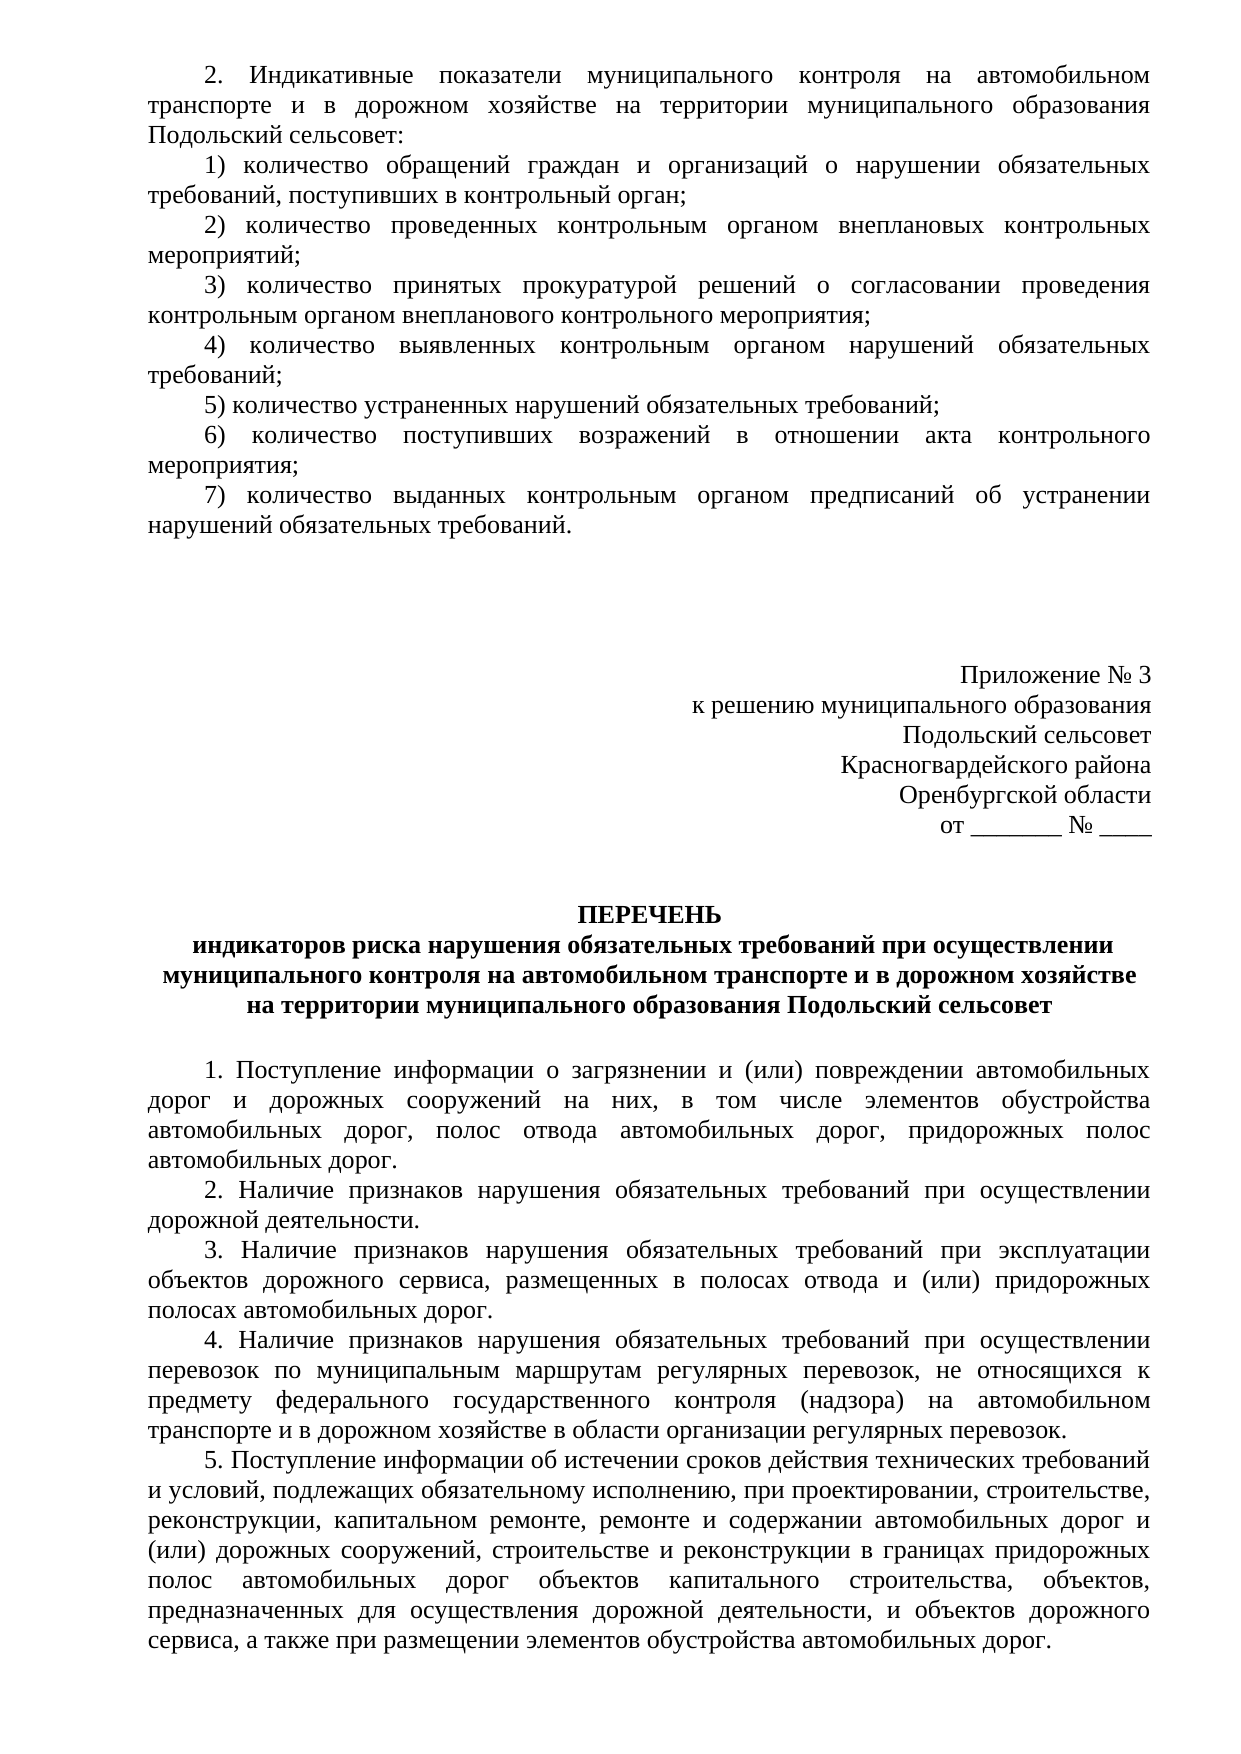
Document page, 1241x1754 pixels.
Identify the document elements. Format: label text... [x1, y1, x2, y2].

text 4) количество выявленных контрольным органом нарушений обязательных требований; [148, 329, 1152, 389]
text 1) количество обращений граждан и организаций о нарушении обязательных требований, поступивших в контрольный орган; [148, 149, 1152, 209]
text 2) количество проведенных контрольным органом внеплановых контрольных мероприятий; [148, 209, 1152, 269]
text от _______ № ____ [148, 809, 1152, 839]
text 5) количество устраненных нарушений обязательных требований; [148, 389, 1152, 419]
text 6) количество поступивших возражений в отношении акта контрольного мероприятия; [148, 419, 1152, 479]
text Оренбургской области [148, 779, 1152, 809]
text 3. Наличие признаков нарушения обязательных требований при эксплуатации объектов дорожного сервиса, размещенных в полосах отвода и (или) придорожных полосах автомобильных дорог. [148, 1234, 1152, 1324]
text 1. Поступление информации о загрязнении и (или) повреждении автомобильных дорог и дорожных сооружений на них, в том числе элементов обустройства автомобильных дорог, полос отвода автомобильных дорог, придорожных полос автомобильных дорог. [148, 1054, 1152, 1174]
text 4. Наличие признаков нарушения обязательных требований при осуществлении перевозок по муниципальным маршрутам регулярных перевозок, не относящихся к предмету федерального государственного контроля (надзора) на автомобильном транспорте и в дорожном хозяйстве в области организации регулярных перевозок. [148, 1324, 1152, 1444]
text 2. Индикативные показатели муниципального контроля на автомобильном транспорте и в дорожном хозяйстве на территории муниципального образования Подольский сельсовет: [148, 59, 1152, 149]
text Красногвардейского района [148, 749, 1152, 779]
text Подольский сельсовет [148, 719, 1152, 749]
text ПЕРЕЧЕНЬ [148, 899, 1152, 929]
text 7) количество выданных контрольным органом предписаний об устранении нарушений обязательных требований. [148, 479, 1152, 539]
text к решению муниципального образования [148, 689, 1152, 719]
text 2. Наличие признаков нарушения обязательных требований при осуществлении дорожной деятельности. [148, 1174, 1152, 1234]
text 5. Поступление информации об истечении сроков действия технических требований и условий, подлежащих обязательному исполнению, при проектировании, строительстве, реконструкции, капитальном ремонте, ремонте и содержании автомобильных дорог и (или) дорожных сооружений, строительстве и реконструкции в границах придорожных полос автомобильных дорог объектов капитального строительства, объектов, предназначенных для осуществления дорожной деятельности, и объектов дорожного сервиса, а также при размещении элементов обустройства автомобильных дорог. [148, 1444, 1152, 1654]
text 3) количество принятых прокуратурой решений о согласовании проведения контрольным органом внепланового контрольного мероприятия; [148, 269, 1152, 329]
text Приложение № 3 [148, 659, 1152, 689]
text индикаторов риска нарушения обязательных требований при осуществлении муниципального контроля на автомобильном транспорте и в дорожном хозяйстве на территории муниципального образования Подольский сельсовет [148, 929, 1152, 1019]
